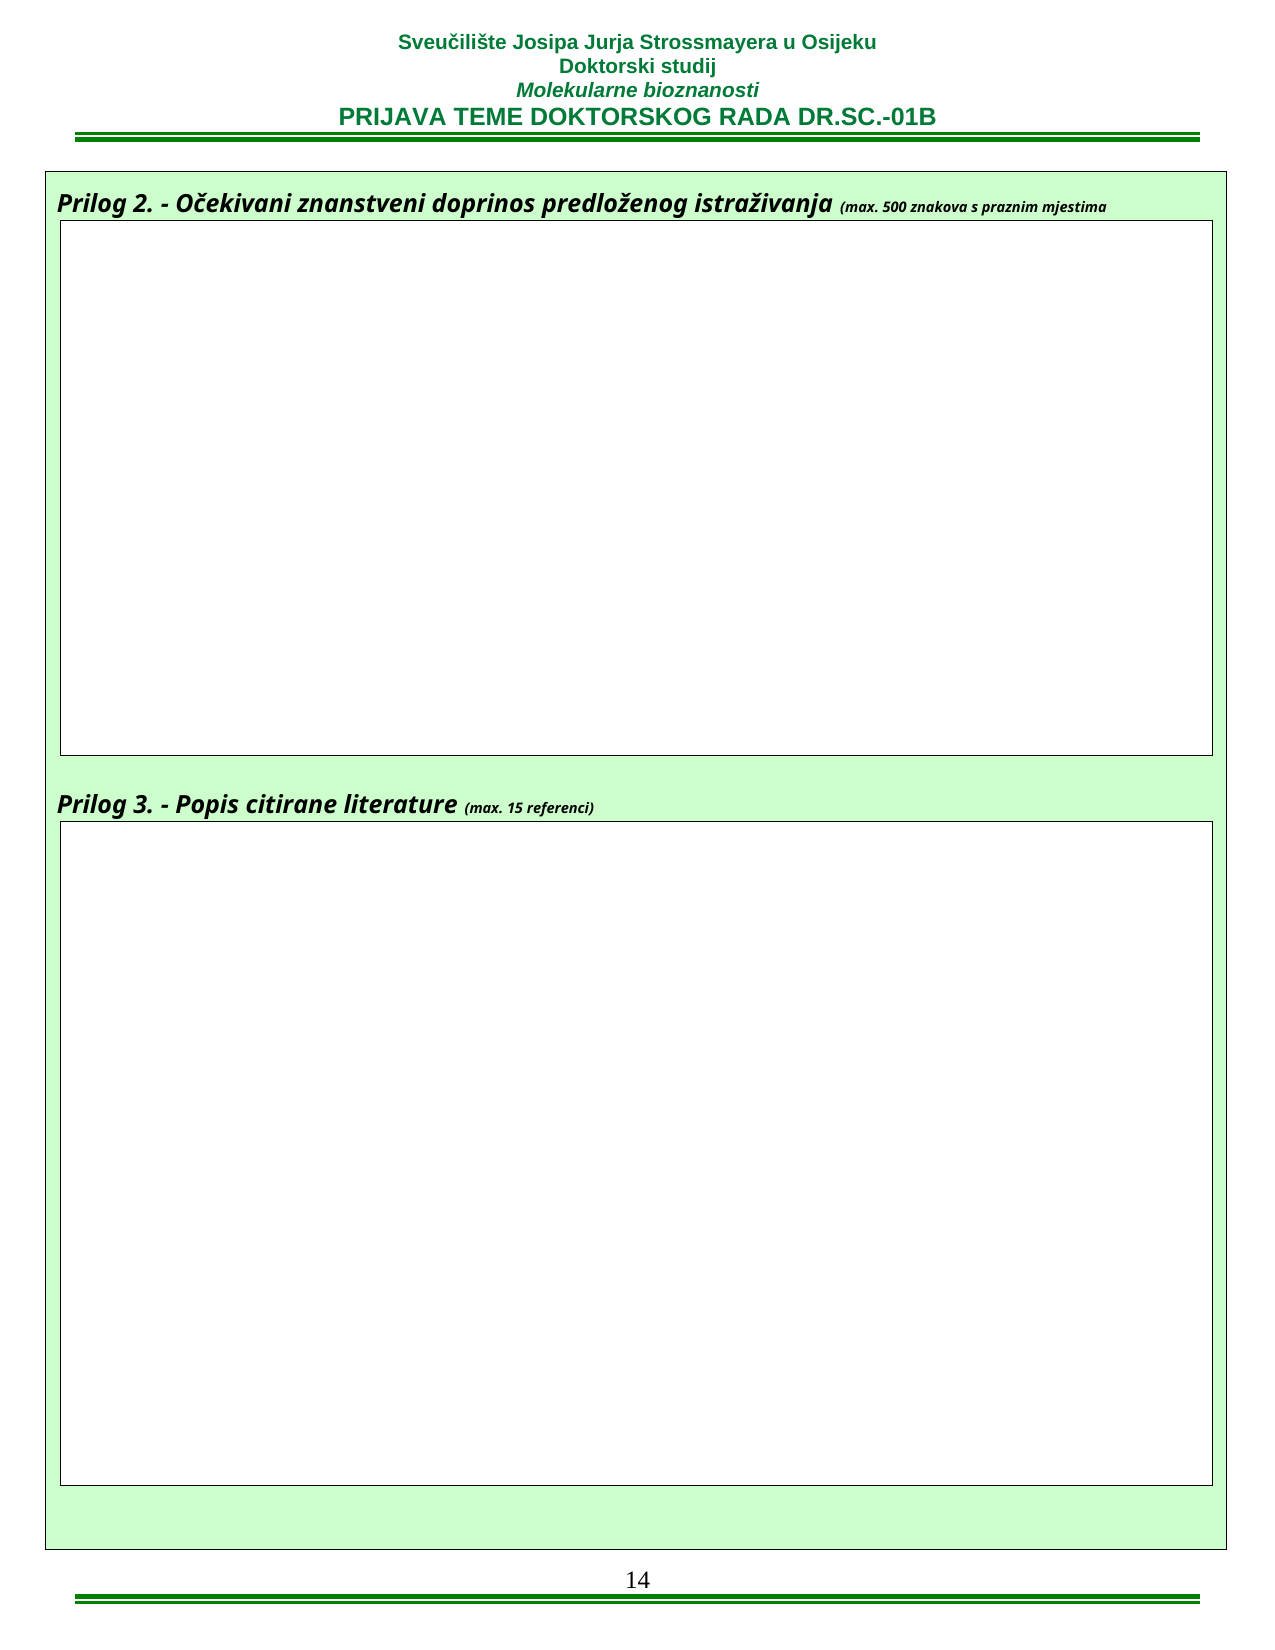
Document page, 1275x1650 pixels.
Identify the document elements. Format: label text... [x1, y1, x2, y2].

table_header Prilog 2. - Očekivani znanstveni doprinos predloženog istraživanja (max. 500 znakova s praznim mjestima Prilog 3. - Popis citirane literature (max. 15 referenci) [46, 172, 1226, 1549]
